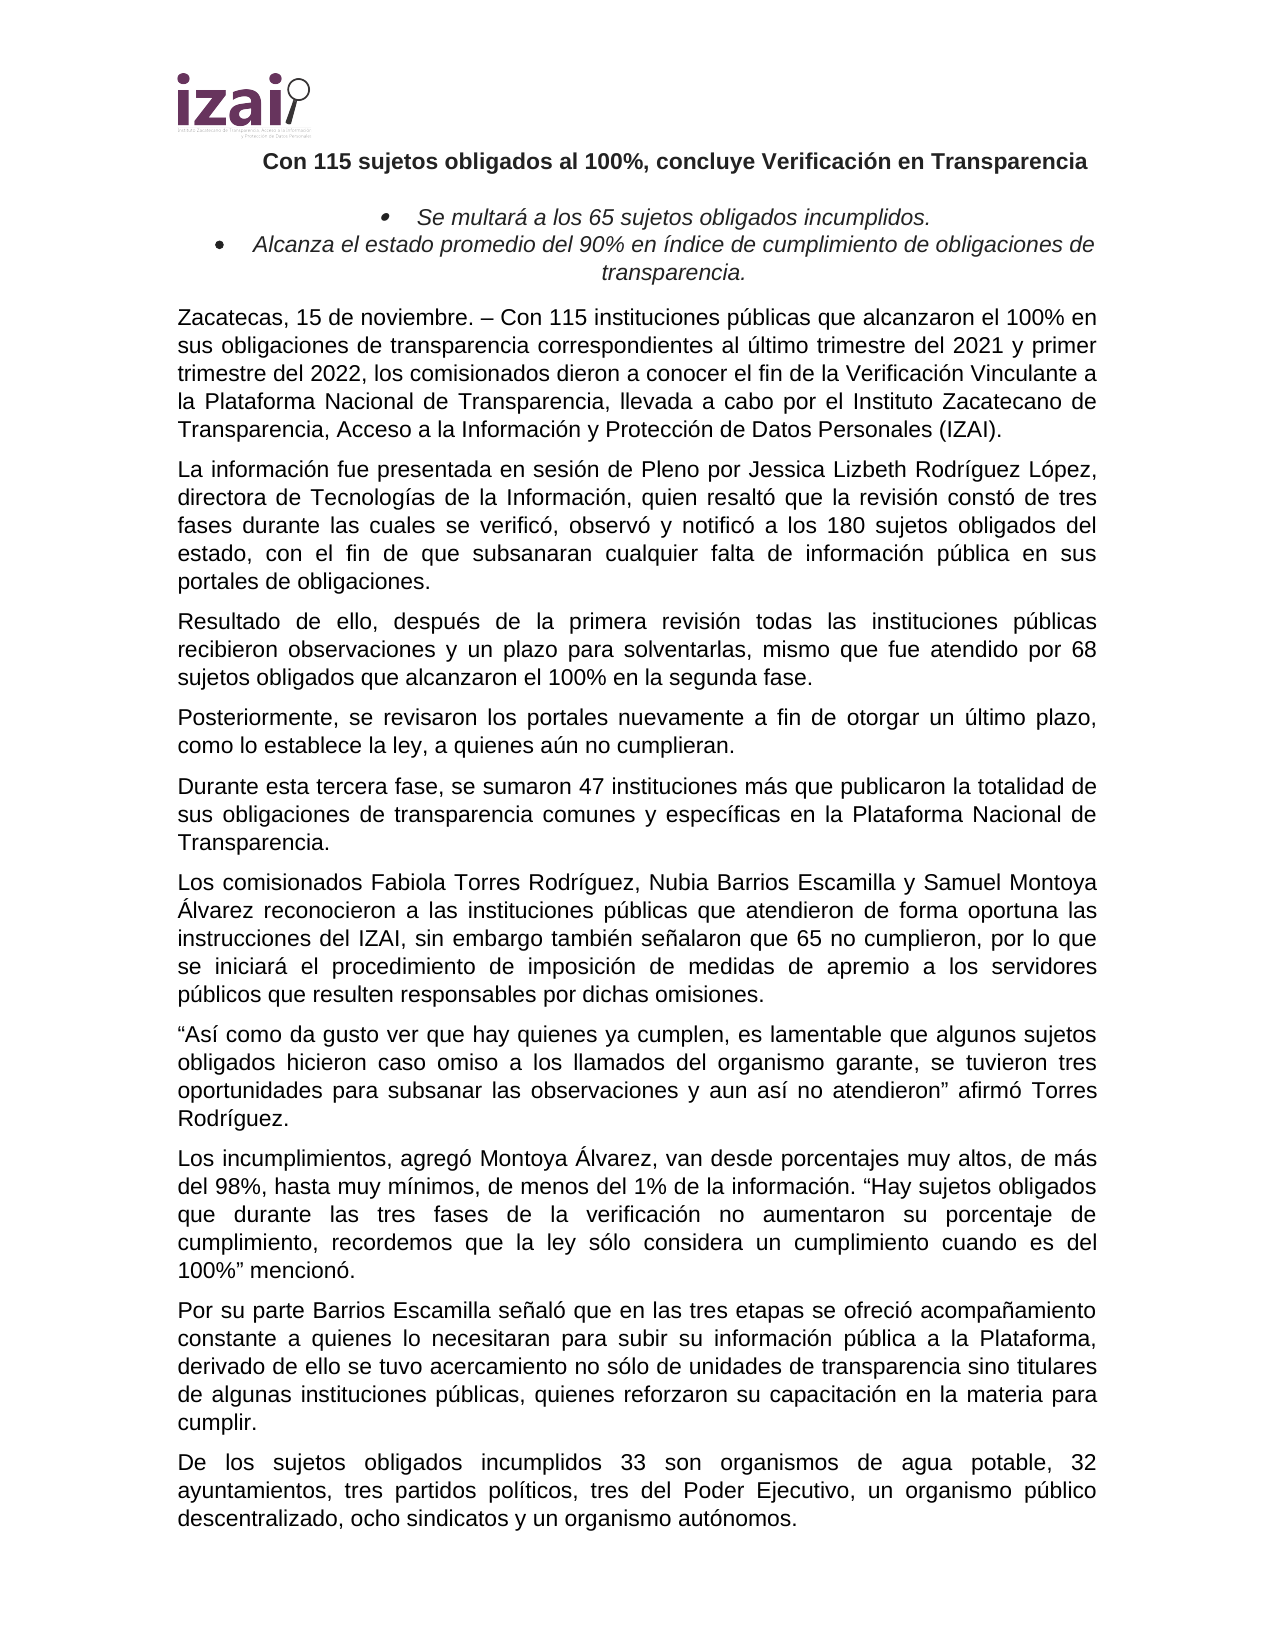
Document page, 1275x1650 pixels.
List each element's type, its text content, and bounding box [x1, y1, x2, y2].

text Zacatecas, 15 de noviembre. – Con 115 instituciones públicas que alcanzaron el 100% en sus obligaciones de transparencia correspondientes al último trimestre del 2021 y primer trimestre del 2022, los comisionados dieron a conocer el fin de la Verificación Vinculante a la Plataforma Nacional de Transparencia, llevada a cabo por el Instituto Zacatecano de Transparencia, Acceso a la Información y Protección de Datos Personales (IZAI). [177, 304, 1098, 442]
list Alcanza el estado promedio del 90% en índice de cumplimiento de obligaciones de transparencia. [215, 231, 1098, 286]
text Los incumplimientos, agregó Montoya Álvarez, van desde porcentajes muy altos, de más del 98%, hasta muy mínimos, de menos del 1% de la información. “Hay sujetos obligados que durante las tres fases de la verificación no aumentaron su porcentaje de cumplimiento, recordemos que la ley sólo considera un cumplimiento cuando es del 100%” mencionó. [177, 1145, 1098, 1283]
text Posteriormente, se revisaron los portales nuevamente a fin de otorgar un último plazo, como lo establece la ley, a quienes aún no cumplieran. [177, 704, 1098, 758]
text La información fue presentada en sesión de Pleno por Jessica Lizbeth Rodríguez López, directora de Tecnologías de la Información, quien resaltó que la revisión constó de tres fases durante las cuales se verificó, observó y notificó a los 180 sujetos obligados del estado, con el fin de que subsanaran cualquier falta de información pública en sus portales de obligaciones. [177, 456, 1098, 594]
text Por su parte Barrios Escamilla señaló que en las tres etapas se ofreció acompañamiento constante a quienes lo necesitaran para subir su información pública a la Plataforma, derivado de ello se tuvo acercamiento no sólo de unidades de transparencia sino titulares de algunas instituciones públicas, quienes reforzaron su capacitación en la materia para cumplir. [177, 1297, 1098, 1435]
text De los sujetos obligados incumplidos 33 son organismos de agua potable, 32 ayuntamientos, tres partidos políticos, tres del Poder Ejecutivo, un organismo público descentralizado, ocho sindicatos y un organismo autónomos. [177, 1449, 1098, 1531]
list Se multará a los 65 sujetos obligados incumplidos. [215, 203, 1098, 230]
list Con 115 sujetos obligados al 100%, concluye Verificación en Transparencia [252, 148, 1098, 174]
text Los comisionados Fabiola Torres Rodríguez, Nubia Barrios Escamilla y Samuel Montoya Álvarez reconocieron a las instituciones públicas que atendieron de forma oportuna las instrucciones del IZAI, sin embargo también señalaron que 65 no cumplieron, por lo que se iniciará el procedimiento de imposición de medidas de apremio a los servidores públicos que resulten responsables por dichas omisiones. [177, 869, 1098, 1007]
picture [177, 73, 312, 143]
text “Así como da gusto ver que hay quienes ya cumplen, es lamentable que algunos sujetos obligados hicieron caso omiso a los llamados del organismo garante, se tuvieron tres oportunidades para subsanar las observaciones y aun así no atendieron” afirmó Torres Rodríguez. [177, 1021, 1098, 1131]
text Resultado de ello, después de la primera revisión todas las instituciones públicas recibieron observaciones y un plazo para solventarlas, mismo que fue atendido por 68 sujetos obligados que alcanzaron el 100% en la segunda fase. [177, 608, 1098, 690]
text Durante esta tercera fase, se sumaron 47 instituciones más que publicaron la totalidad de sus obligaciones de transparencia comunes y específicas en la Plataforma Nacional de Transparencia. [177, 773, 1098, 855]
